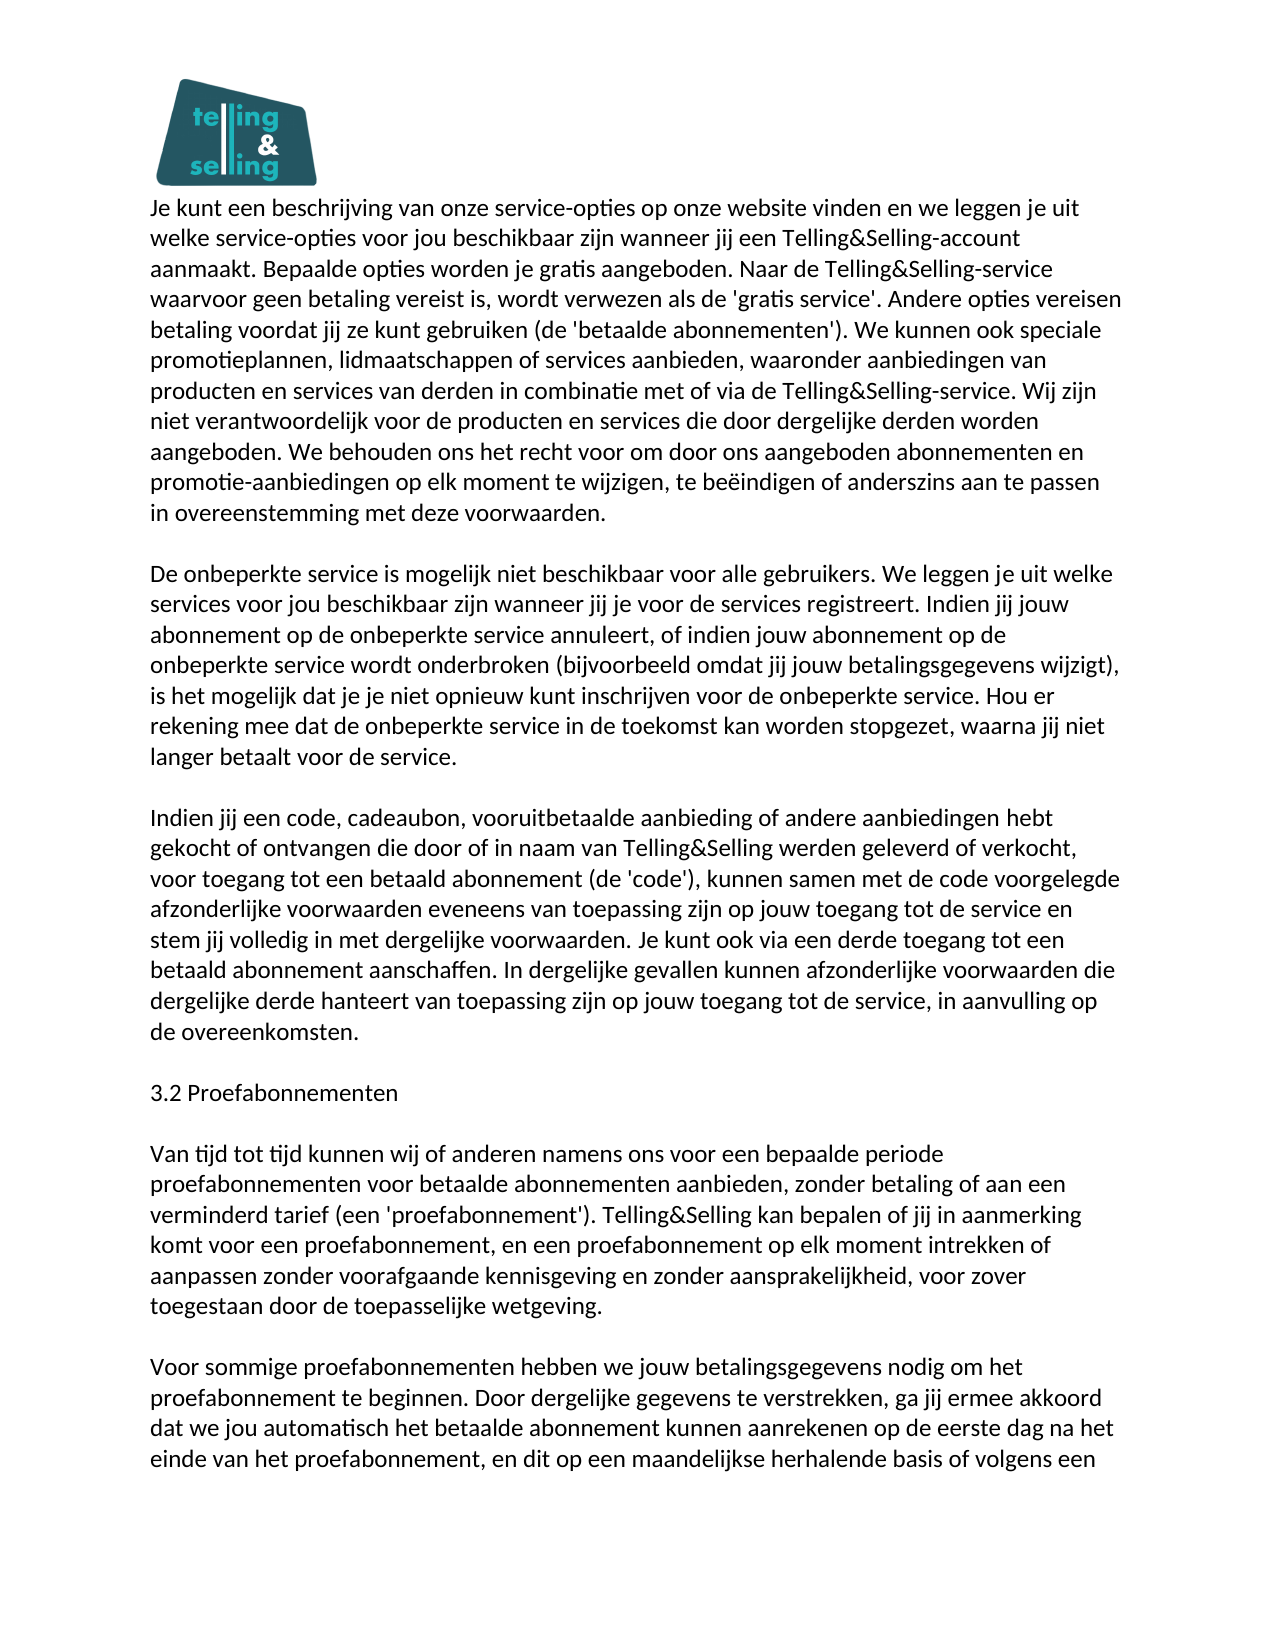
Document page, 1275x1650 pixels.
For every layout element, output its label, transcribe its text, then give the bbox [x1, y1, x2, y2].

text Je kunt een beschrijving van onze service-opties op onze website vinden en we leggen je uit welke service-opties voor jou beschikbaar zijn wanneer jij een Telling&Selling-account aanmaakt. Bepaalde opties worden je gratis aangeboden. Naar de Telling&Selling-service waarvoor geen betaling vereist is, wordt verwezen als de 'gratis service'. Andere opties vereisen betaling voordat jij ze kunt gebruiken (de 'betaalde abonnementen'). We kunnen ook speciale promotieplannen, lidmaatschappen of services aanbieden, waaronder aanbiedingen van producten en services van derden in combinatie met of via de Telling&Selling-service. Wij zijn niet verantwoordelijk voor de producten en services die door dergelijke derden worden aangeboden. We behouden ons het recht voor om door ons aangeboden abonnementen en promotie-aanbiedingen op elk moment te wijzigen, te beëindigen of anderszins aan te passen in overeenstemming met deze voorwaarden. [150, 192, 1125, 527]
text Indien jij een code, cadeaubon, vooruitbetaalde aanbieding of andere aanbiedingen hebt gekocht of ontvangen die door of in naam van Telling&Selling werden geleverd of verkocht, voor toegang tot een betaald abonnement (de 'code'), kunnen samen met de code voorgelegde afzonderlijke voorwaarden eveneens van toepassing zijn op jouw toegang tot de service en stem jij volledig in met dergelijke voorwaarden. Je kunt ook via een derde toegang tot een betaald abonnement aanschaffen. In dergelijke gevallen kunnen afzonderlijke voorwaarden die dergelijke derde hanteert van toepassing zijn op jouw toegang tot de service, in aanvulling op de overeenkomsten. [150, 802, 1125, 1046]
picture [150, 73, 320, 192]
text De onbeperkte service is mogelijk niet beschikbaar voor alle gebruikers. We leggen je uit welke services voor jou beschikbaar zijn wanneer jij je voor de services registreert. Indien jij jouw abonnement op de onbeperkte service annuleert, of indien jouw abonnement op de onbeperkte service wordt onderbroken (bijvoorbeeld omdat jij jouw betalingsgegevens wijzigt), is het mogelijk dat je je niet opnieuw kunt inschrijven voor de onbeperkte service. Hou er rekening mee dat de onbeperkte service in de toekomst kan worden stopgezet, waarna jij niet langer betaalt voor de service. [150, 558, 1125, 772]
text 3.2 Proefabonnementen [150, 1077, 1125, 1107]
text Van tijd tot tijd kunnen wij of anderen namens ons voor een bepaalde periode proefabonnementen voor betaalde abonnementen aanbieden, zonder betaling of aan een verminderd tarief (een 'proefabonnement'). Telling&Selling kan bepalen of jij in aanmerking komt voor een proefabonnement, en een proefabonnement op elk moment intrekken of aanpassen zonder voorafgaande kennisgeving en zonder aansprakelijkheid, voor zover toegestaan door de toepasselijke wetgeving. [150, 1138, 1125, 1321]
